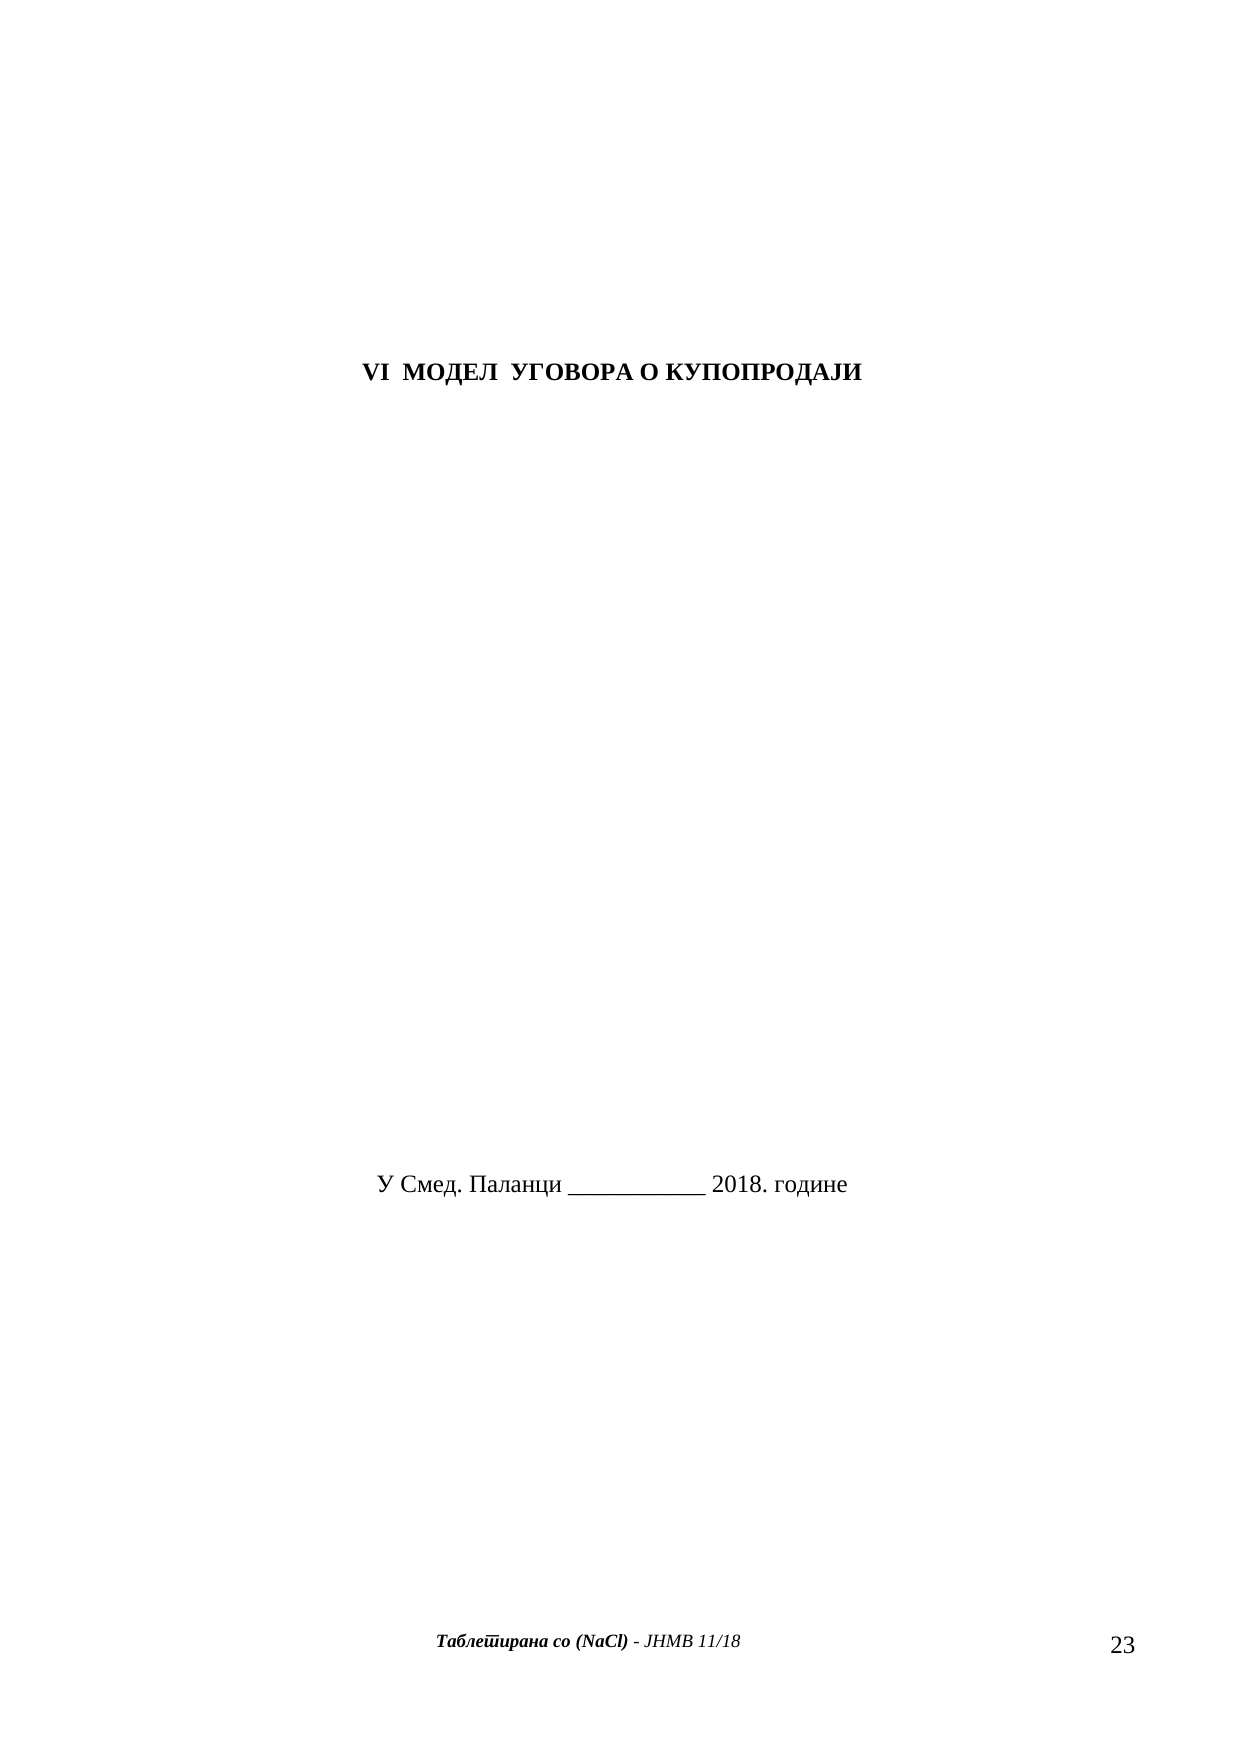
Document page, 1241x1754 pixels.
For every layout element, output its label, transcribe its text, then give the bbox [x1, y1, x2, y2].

subtitle VI МОДЕЛ УГОВОРА О КУПОПРОДАЈИ [89, 357, 1135, 386]
text У Смед. Паланци ___________ 2018. године [89, 1169, 1135, 1197]
